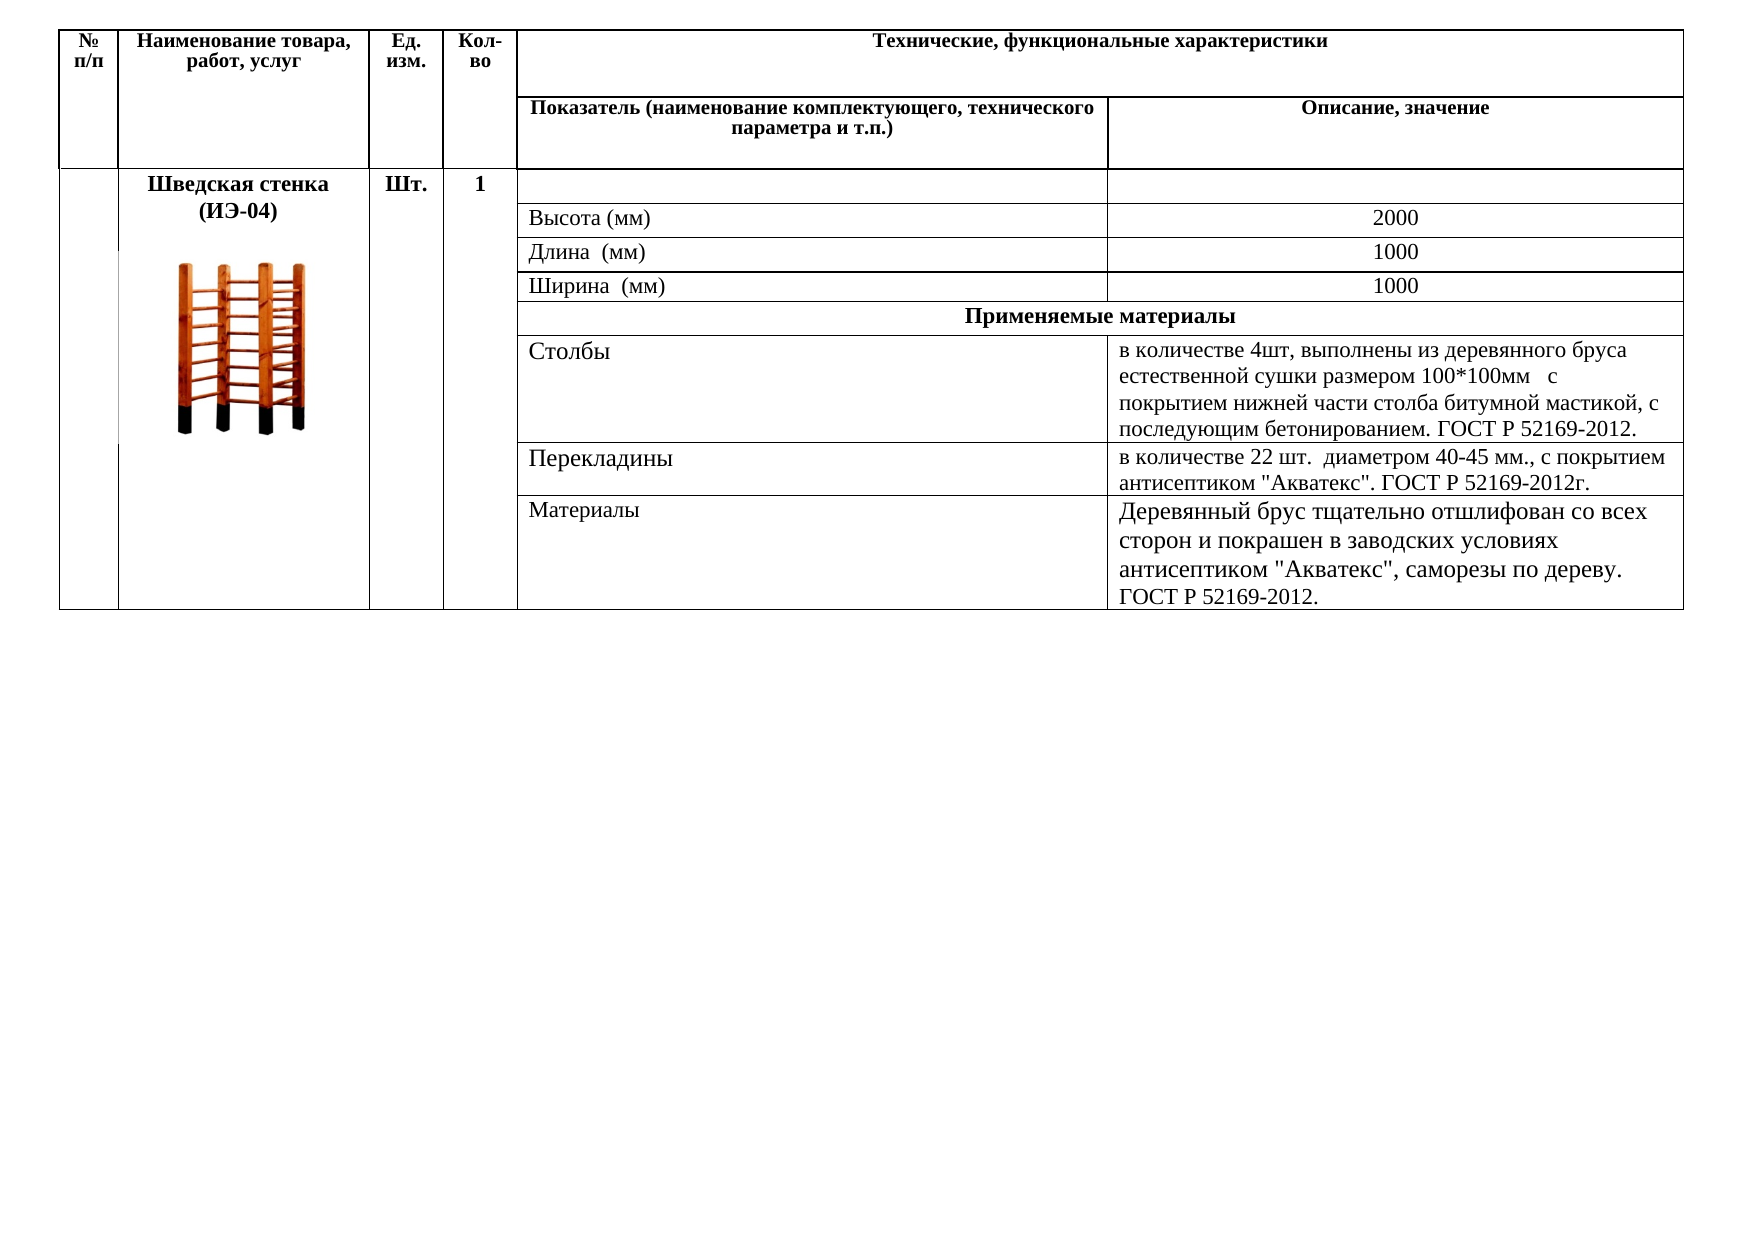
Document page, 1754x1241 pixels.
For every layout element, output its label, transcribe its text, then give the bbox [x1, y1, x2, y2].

table_cell Деревянный брус тщательно отшлифован со всех сторон и покрашен в заводских условиях антисептиком "Акватекс", саморезы по дереву. ГОСТ Р 52169-2012. [1108, 496, 1683, 609]
table_header Технические, функциональные характеристики [518, 31, 1683, 96]
table_cell Высота (мм) [518, 204, 1107, 237]
table_cell Применяемые материалы [518, 302, 1683, 335]
table_cell 1000 [1108, 273, 1683, 301]
table_cell Материалы [518, 496, 1107, 609]
table_cell Шт. [370, 169, 443, 495]
table_header Кол-во [444, 31, 516, 168]
table_cell [1108, 170, 1683, 203]
table_cell Перекладины [518, 443, 1107, 495]
table_cell 1 [444, 169, 517, 495]
table_cell [370, 495, 443, 609]
table_cell Показатель (наименование комплектующего, технического параметра и т.п.) [518, 98, 1107, 168]
table_cell [119, 495, 369, 609]
table_cell Шведская стенка (ИЭ-04) [119, 169, 369, 495]
table_cell Ширина (мм) [518, 273, 1107, 301]
table_cell [518, 170, 1107, 203]
table_cell Столбы [518, 336, 1107, 442]
table_cell 1000 [1108, 238, 1683, 271]
table_cell Описание, значение [1109, 98, 1683, 168]
table_cell [60, 495, 118, 609]
table_cell [444, 495, 517, 609]
table_cell 2000 [1108, 204, 1683, 237]
table_cell в количестве 4шт, выполнены из деревянного бруса естественной сушки размером 100*100мм с покрытием нижней части столба битумной мастикой, с последующим бетонированием. ГОСТ Р 52169-2012. [1108, 336, 1683, 442]
table_header № п/п [60, 31, 117, 168]
table_header Наименование товара, работ, услуг [119, 31, 368, 168]
picture [118, 251, 365, 444]
table_cell Длина (мм) [518, 238, 1107, 271]
table_cell в количестве 22 шт. диаметром 40-45 мм., с покрытием антисептиком "Акватекс". ГОСТ Р 52169-2012г. [1108, 443, 1683, 495]
table_cell [60, 169, 118, 495]
table_header Ед. изм. [370, 31, 442, 168]
